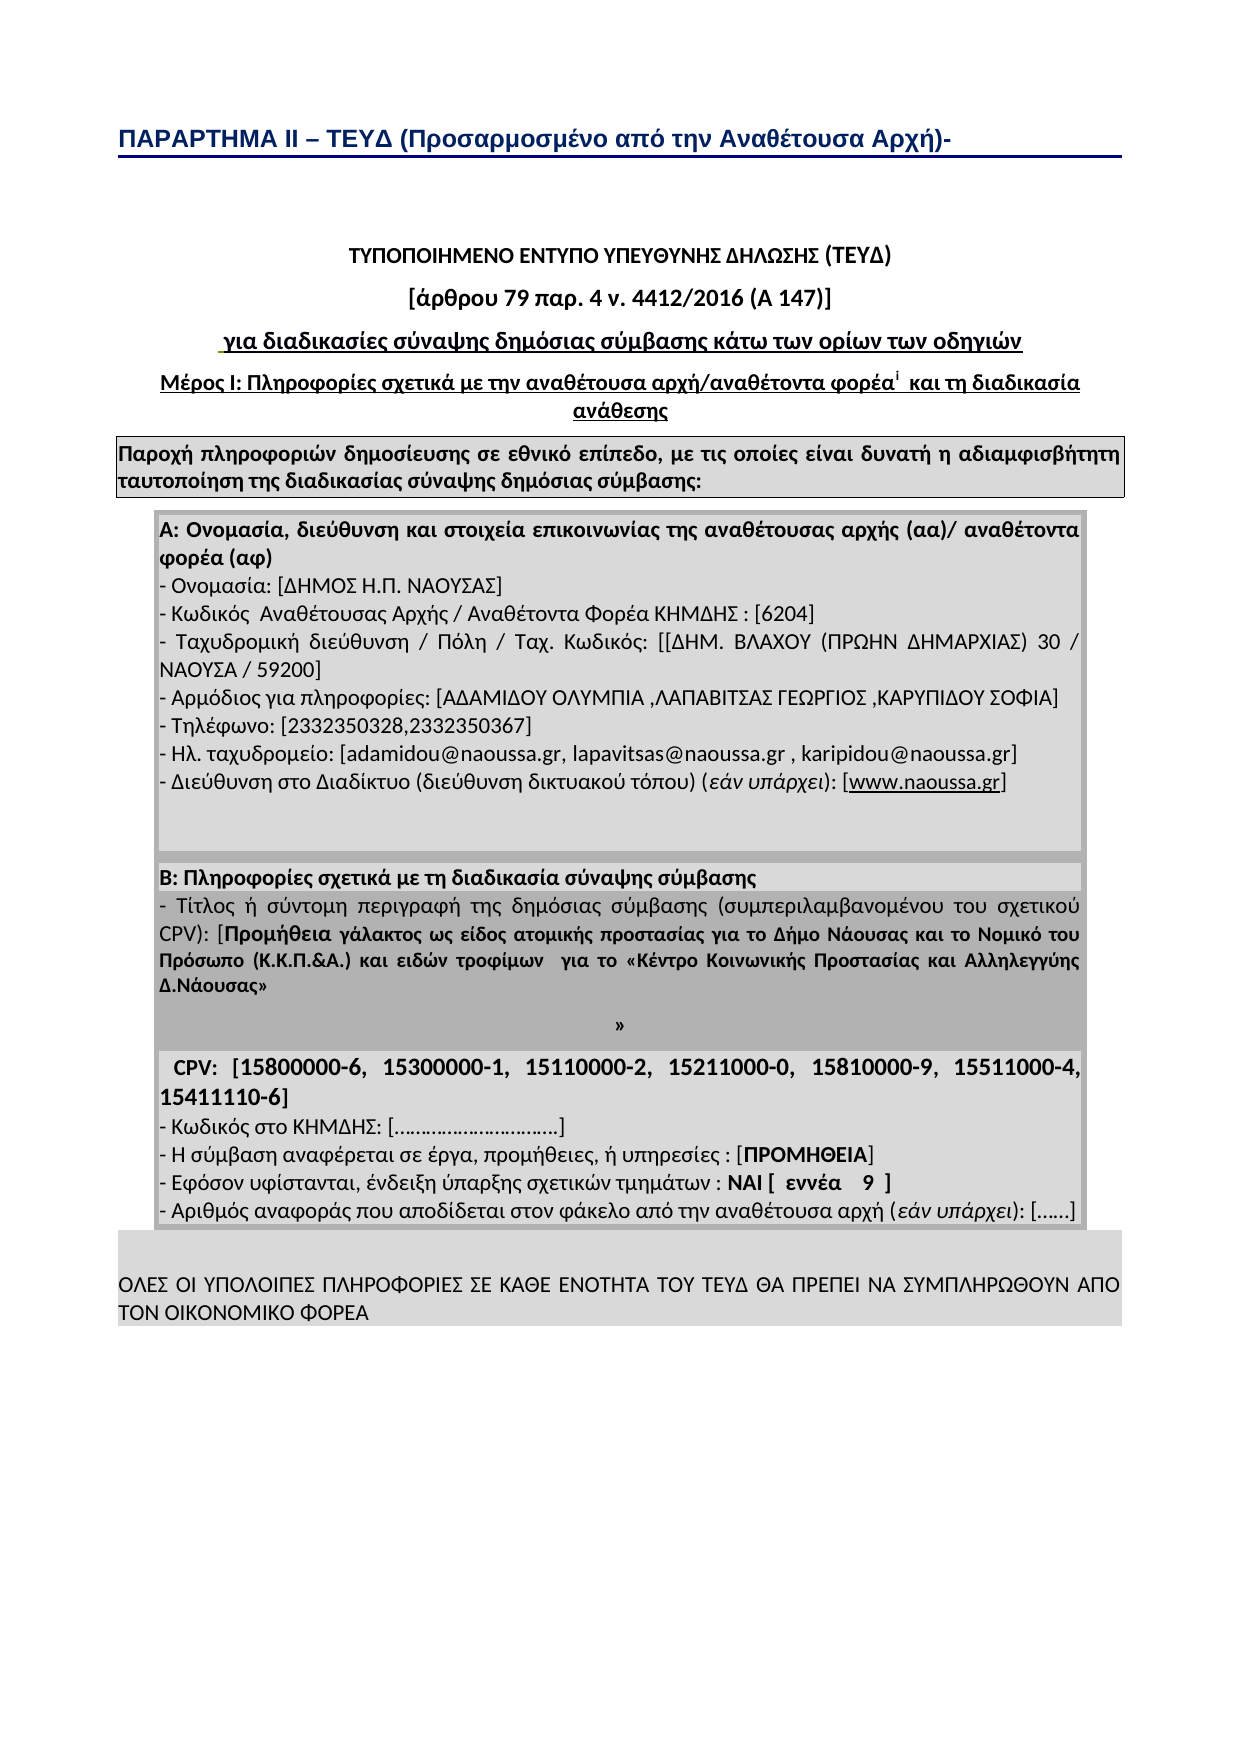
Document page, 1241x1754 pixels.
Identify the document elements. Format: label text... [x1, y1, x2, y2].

text ΟΛΕΣ ΟΙ ΥΠΟΛΟΙΠΕΣ ΠΛΗΡΟΦΟΡΙΕΣ ΣΕ ΚΑΘΕ ΕΝΟΤΗΤΑ ΤΟΥ ΤΕΥΔ ΘΑ ΠΡΕΠΕΙ ΝΑ ΣΥΜΠΛΗΡΩΘΟΥΝ ΑΠΟ ΤΟΝ ΟΙΚΟΝΟΜΙΚΟ ΦΟΡΕΑ [118, 1270, 1122, 1326]
text Μέρος Ι: Πληροφορίες σχετικά με την αναθέτουσα αρχή/αναθέτοντα φορέα και τη διαδικασία ανάθεσης [118, 368, 1122, 424]
text [άρθρου 79 παρ. 4 ν. 4412/2016 (Α 147)] [118, 282, 1122, 312]
table_header Α: Ονομασία, διεύθυνση και στοιχεία επικοινωνίας της αναθέτουσας αρχής (αα)/ αναθέτοντα φορέα (αφ) - Ονομασία: [ΔΗΜΟΣ Η.Π. ΝΑΟΥΣΑΣ] - Κωδικός Αναθέτουσας Αρχής / Αναθέτοντα Φορέα ΚΗΜΔΗΣ : [6204] - Ταχυδρομική διεύθυνση / Πόλη / Ταχ. Κωδικός: [[ΔΗΜ. ΒΛΑΧΟΥ (ΠΡΩΗΝ ΔΗΜΑΡΧΙΑΣ) 30 / ΝΑΟΥΣΑ / 59200] - Αρμόδιος για πληροφορίες: [ΑΔΑΜΙΔΟΥ ΟΛΥΜΠΙΑ ,ΛΑΠΑΒΙΤΣΑΣ ΓΕΩΡΓΙΟΣ ,ΚΑΡΥΠΙΔΟΥ ΣΟΦΙΑ] - Τηλέφωνο: [2332350328,2332350367] - Ηλ. ταχυδρομείο: [adamidou@naoussa.gr, lapavitsas@naoussa.gr , karipidou@naoussa.gr] - Διεύθυνση στο Διαδίκτυο (διεύθυνση δικτυακού τόπου) (εάν υπάρχει): [www.naoussa.gr] [154, 510, 1087, 857]
text Παροχή πληροφοριών δημοσίευσης σε εθνικό επίπεδο, με τις οποίες είναι δυνατή η αδιαμφισβήτητη ταυτοποίηση της διαδικασίας σύναψης δημόσιας σύμβασης: [117, 437, 1124, 497]
text ΤΥΠΟΠΟΙΗΜΕΝΟ ΕΝΤΥΠΟ ΥΠΕΥΘΥΝΗΣ ΔΗΛΩΣΗΣ (TEΥΔ) [118, 239, 1122, 269]
table_cell Β: Πληροφορίες σχετικά με τη διαδικασία σύναψης σύμβασης - Τίτλος ή σύντομη περιγραφή της δημόσιας σύμβασης (συμπεριλαμβανομένου του σχετικού CPV): [Προμήθεια γάλακτος ως είδος ατομικής προστασίας για το Δήμο Νάουσας και το Νομικό του Πρόσωπο (Κ.Κ.Π.&Α.) και ειδών τροφίμων για το «Κέντρο Κοινωνικής Προστασίας και Αλληλεγγύης Δ.Νάουσας» » CPV: [15800000-6, 15300000-1, 15110000-2, 15211000-0, 15810000-9, 15511000-4, 15411110-6] - Κωδικός στο ΚΗΜΔΗΣ: [………………………….] - Η σύμβαση αναφέρεται σε έργα, προμήθειες, ή υπηρεσίες : [ΠΡΟΜΗΘΕΙΑ] - Εφόσον υφίστανται, ένδειξη ύπαρξης σχετικών τμημάτων : ΝΑΙ [ εννέα 9 ] - Αριθμός αναφοράς που αποδίδεται στον φάκελο από την αναθέτουσα αρχή (εάν υπάρχει): [……] [154, 857, 1087, 1230]
text για διαδικασίες σύναψης δημόσιας σύμβασης κάτω των ορίων των οδηγιών [118, 325, 1122, 355]
subtitle ΠΑΡΑΡΤΗΜΑ ΙI – ΤΕΥΔ (Προσαρμοσμένο από την Αναθέτουσα Αρχή)- [118, 124, 1122, 155]
